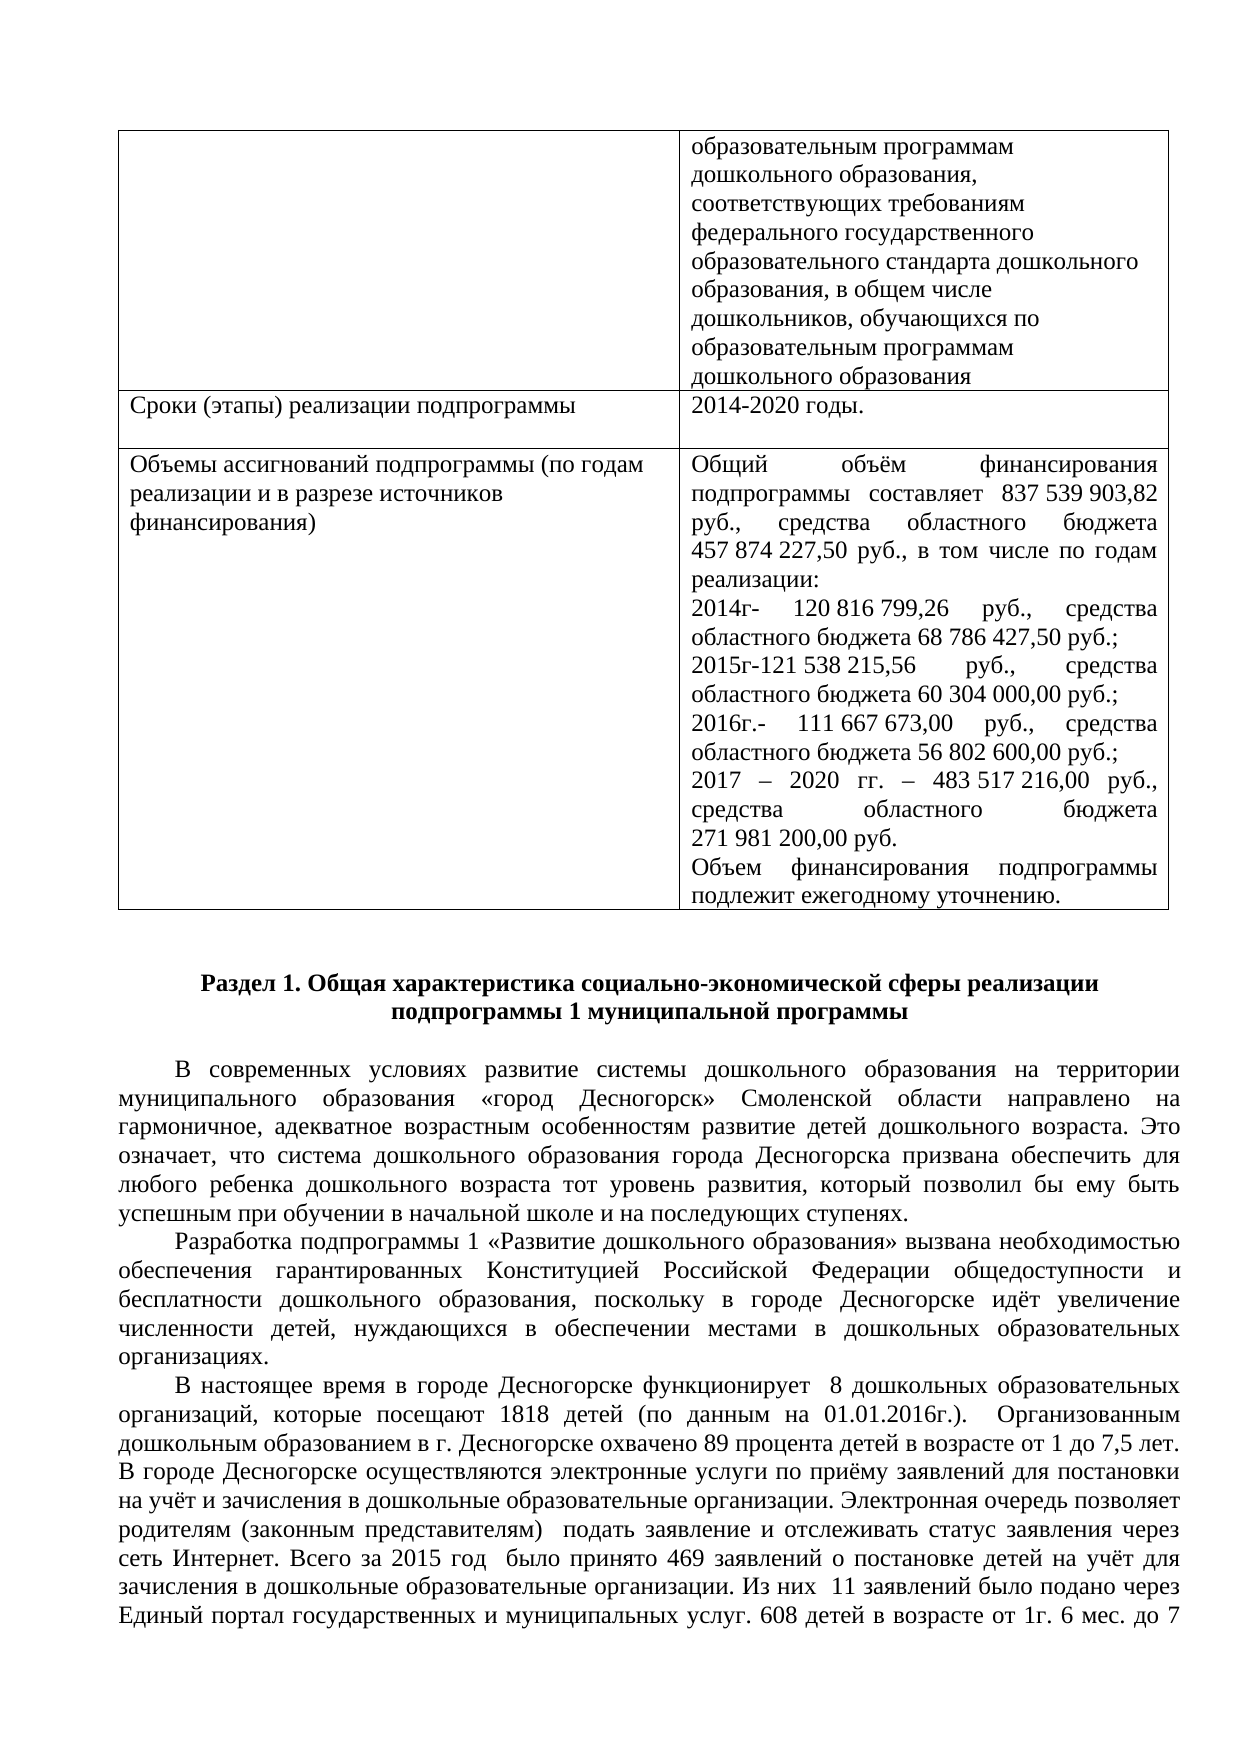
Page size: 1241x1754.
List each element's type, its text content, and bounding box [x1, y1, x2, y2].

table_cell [680, 131, 1168, 389]
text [118, 1370, 1181, 1629]
table_cell Общий объём финансирования подпрограммы составляет 837 539 903,82 руб., средства областного бюджета 457 874 227,50 руб., в том числе по годам реализации: 2014г- 120 816 799,26 руб., средства областного бюджета 68 786 427,50 руб.; 2015г-121 538 215,56 руб., средства областного бюджета 60 304 000,00 руб.; 2016г.- 111 667 673,00 руб., средства областного бюджета 56 802 600,00 руб.; 2017 – 2020 гг. – 483 517 216,00 руб., средства областного бюджета 271 981 200,00 руб. Объем финансирования подпрограммы подлежит ежегодному уточнению. [680, 449, 1168, 909]
text Раздел 1. Общая характеристика социально-экономической сферы реализации подпрограммы 1 муниципальной программы [118, 968, 1181, 1025]
text В современных условиях развитие системы дошкольного образования на территории муниципального образования «город Десногорск» Смоленской области направлено на гармоничное, адекватное возрастным особенностям развитие детей дошкольного возраста. Это означает, что система дошкольного образования города Десногорска призвана обеспечить для любого ребенка дошкольного возраста тот уровень развития, который позволил бы ему быть успешным при обучении в начальной школе и на последующих ступенях. [118, 1054, 1181, 1226]
table_cell Сроки (этапы) реализации подпрограммы [119, 391, 679, 448]
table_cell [119, 131, 679, 389]
text Разработка подпрограммы 1 «Развитие дошкольного образования» вызвана необходимостью обеспечения гарантированных Конституцией Российской Федерации общедоступности и бесплатности дошкольного образования, поскольку в городе Десногорске идёт увеличение численности детей, нуждающихся в обеспечении местами в дошкольных образовательных организациях. [118, 1226, 1181, 1370]
table_cell Объемы ассигнований подпрограммы (по годам реализации и в разрезе источников финансирования) [119, 449, 679, 909]
table_cell 2014-2020 годы. [680, 391, 1168, 448]
